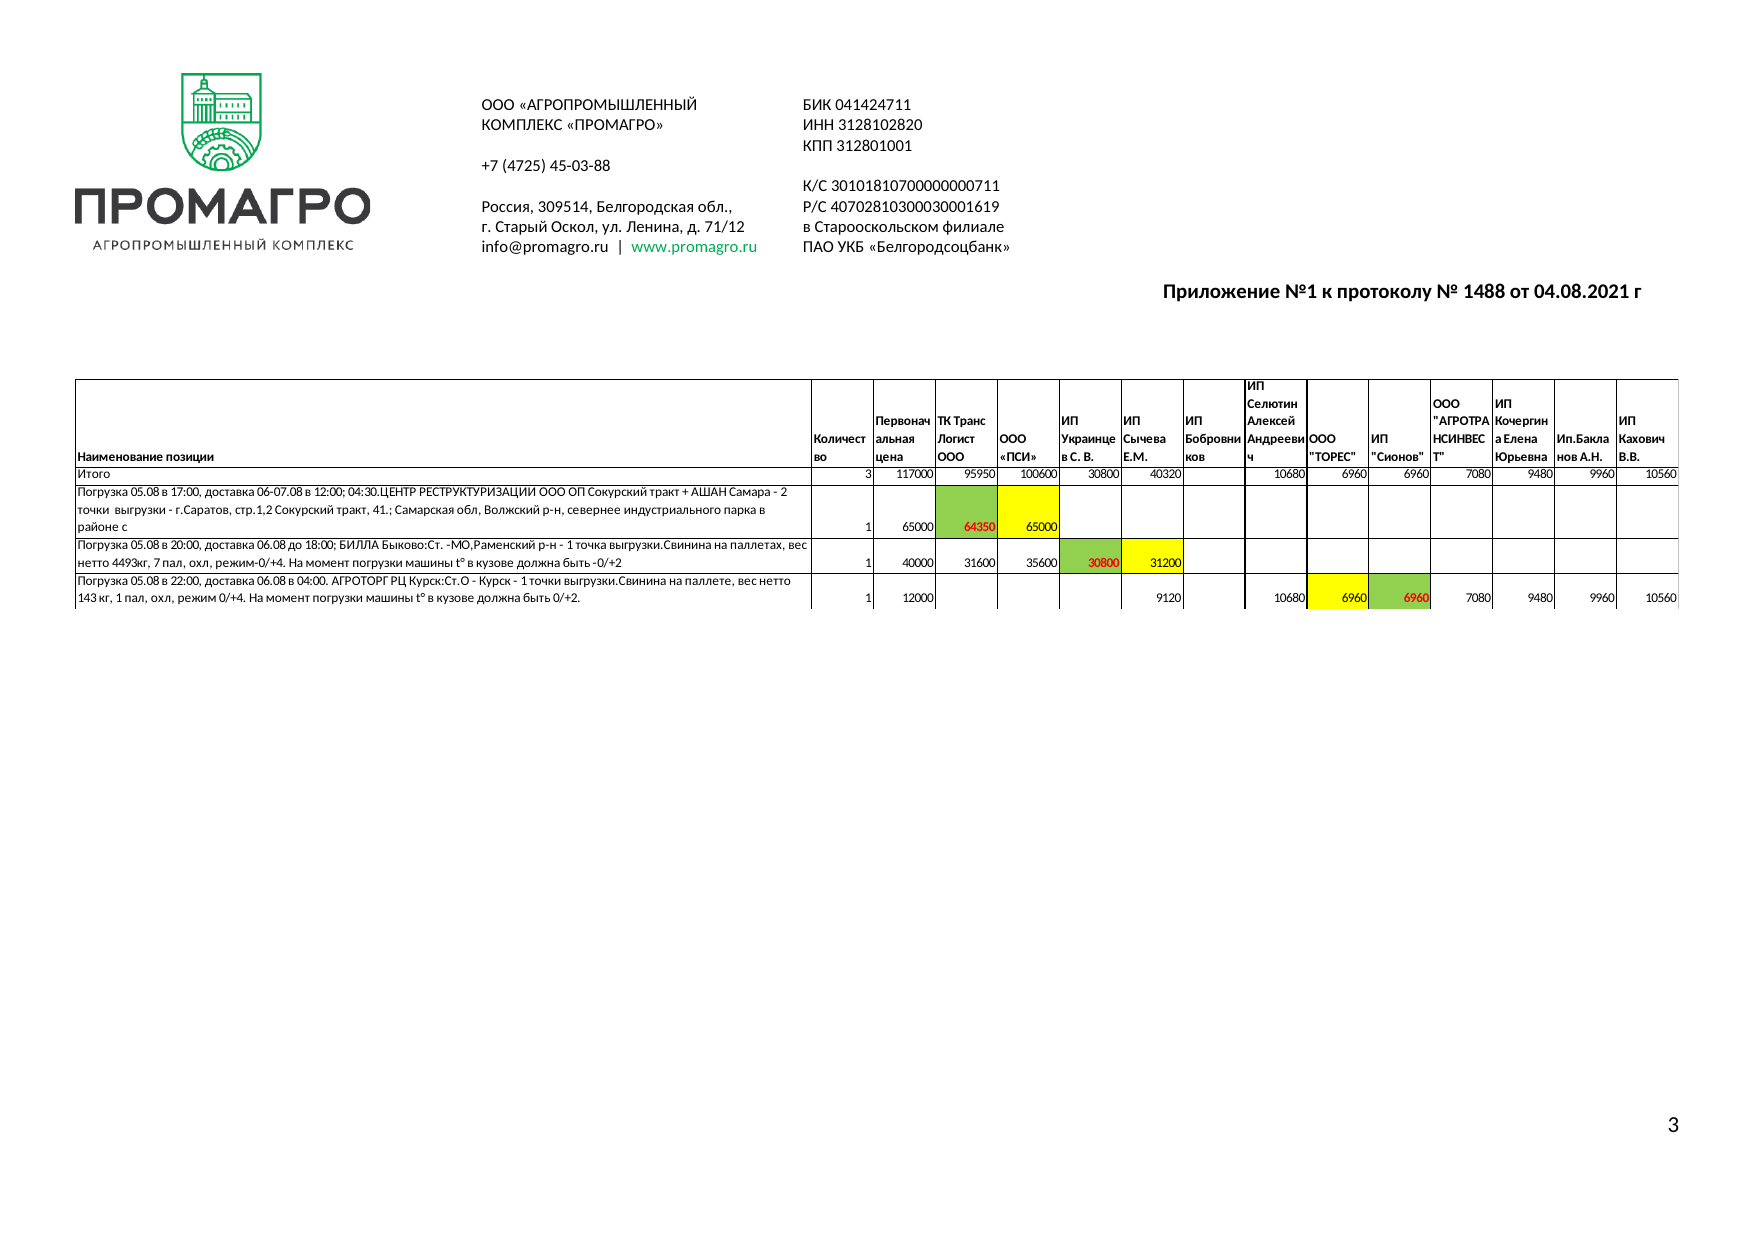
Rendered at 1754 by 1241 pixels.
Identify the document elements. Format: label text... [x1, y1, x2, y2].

picture [75, 73, 371, 251]
text Приложение №1 к протоколу № 1488 от 04.08.2021 г [75, 279, 1679, 304]
